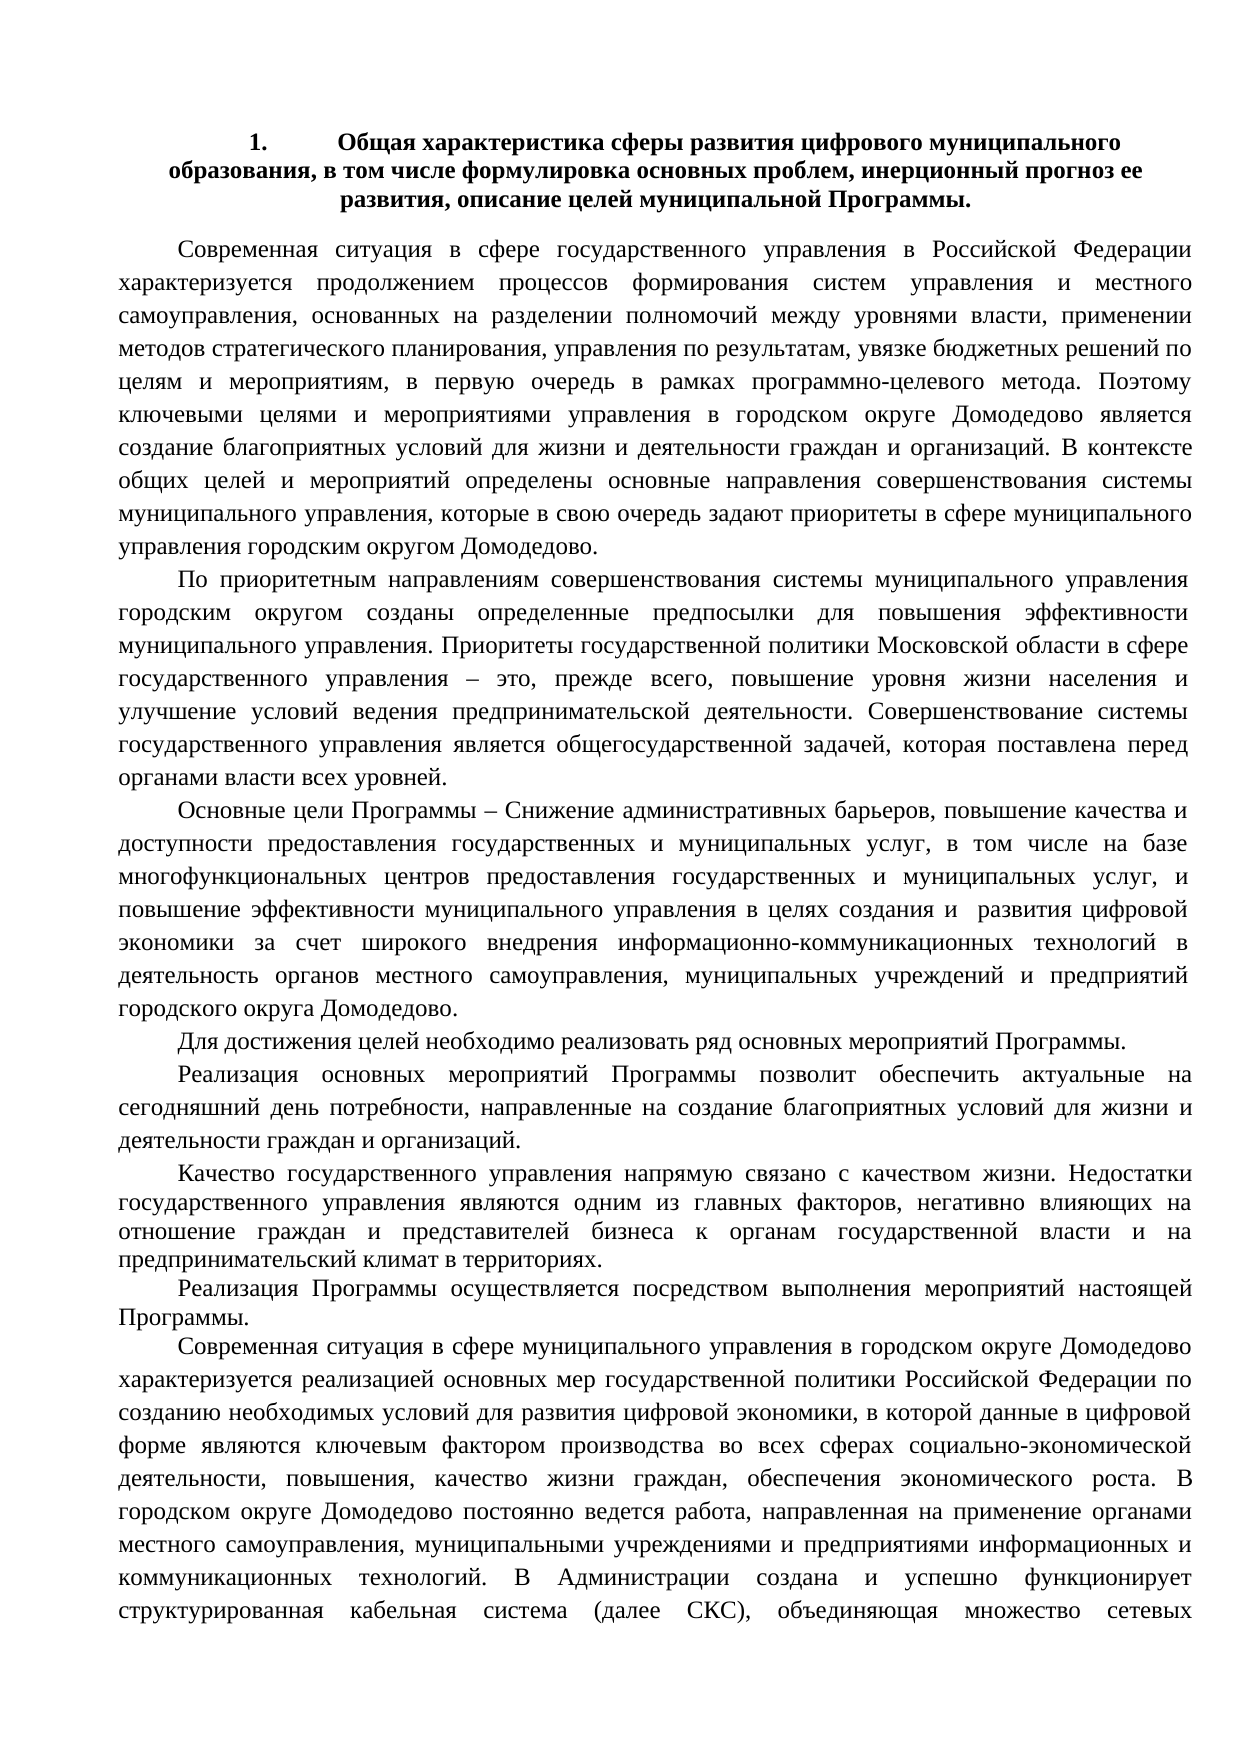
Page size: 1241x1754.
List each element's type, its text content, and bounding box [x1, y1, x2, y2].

text Для достижения целей необходимо реализовать ряд основных мероприятий Программы. [118, 1026, 1189, 1055]
text Современная ситуация в сфере государственного управления в Российской Федерации характеризуется продолжением процессов формирования систем управления и местного самоуправления, основанных на разделении полномочий между уровнями власти, применении методов стратегического планирования, управления по результатам, увязке бюджетных решений по целям и мероприятиям, в первую очередь в рамках программно-целевого метода. Поэтому ключевыми целями и мероприятиями управления в городском округе Домодедово является создание благоприятных условий для жизни и деятельности граждан и организаций. В контексте общих целей и мероприятий определены основные направления совершенствования системы муниципального управления, которые в свою очередь задают приоритеты в сфере муниципального управления городским округом Домодедово. [118, 234, 1193, 559]
text Реализация основных мероприятий Программы позволит обеспечить актуальные на сегодняшний день потребности, направленные на создание благоприятных условий для жизни и деятельности граждан и организаций. [118, 1059, 1193, 1154]
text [118, 1331, 1193, 1624]
text Основные цели Программы – Снижение административных барьеров, повышение качества и доступности предоставления государственных и муниципальных услуг, в том числе на базе многофункциональных центров предоставления государственных и муниципальных услуг, и повышение эффективности муниципального управления в целях создания и развития цифровой экономики за счет широкого внедрения информационно-коммуникационных технологий в деятельность органов местного самоуправления, муниципальных учреждений и предприятий городского округа Домодедово. [118, 795, 1189, 1022]
text По приоритетным направлениям совершенствования системы муниципального управления городским округом созданы определенные предпосылки для повышения эффективности муниципального управления. Приоритеты государственной политики Московской области в сфере государственного управления – это, прежде всего, повышение уровня жизни населения и улучшение условий ведения предпринимательской деятельности. Совершенствование системы государственного управления является общегосударственной задачей, которая поставлена перед органами власти всех уровней. [118, 564, 1189, 791]
text Реализация Программы осуществляется посредством выполнения мероприятий настоящей Программы. [118, 1273, 1193, 1331]
text Качество государственного управления напрямую связано с качеством жизни. Недостатки государственного управления являются одним из главных факторов, негативно влияющих на отношение граждан и представителей бизнеса к органам государственной власти и на предпринимательский климат в территориях. [118, 1158, 1193, 1273]
list Общая характеристика сферы развития цифрового муниципального образования, в том числе формулировка основных проблем, инерционный прогноз ее развития, описание целей муниципальной Программы. [118, 127, 1193, 213]
